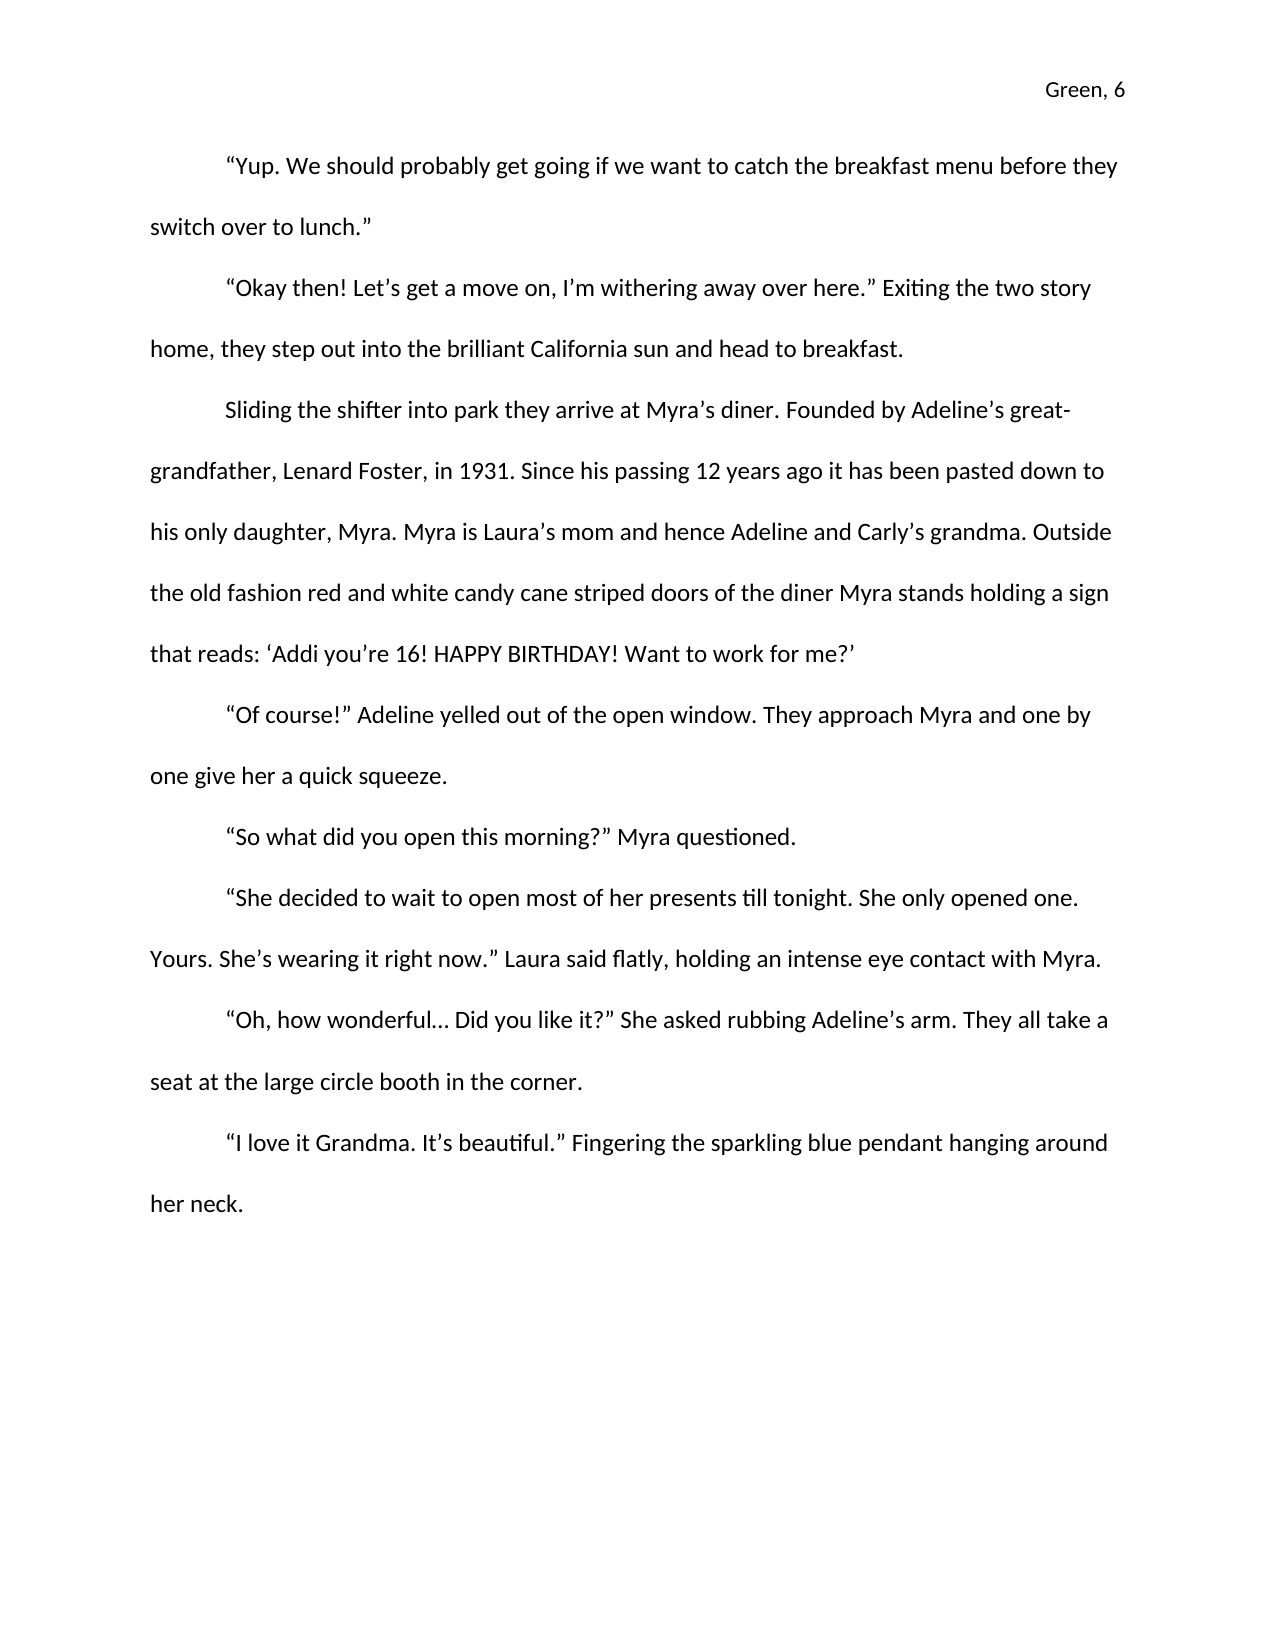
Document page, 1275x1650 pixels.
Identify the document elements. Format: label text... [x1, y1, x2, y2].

text “So what did you open this morning?” Myra questioned. [150, 821, 1125, 852]
text “I love it Grandma. It’s beautiful.” Fingering the sparkling blue pendant hanging around her neck. [150, 1127, 1125, 1218]
text “Yup. We should probably get going if we want to catch the breakfast menu before they switch over to lunch.” [150, 150, 1125, 242]
text Sliding the shifter into park they arrive at Myra’s diner. Founded by Adeline’s great-grandfather, Lenard Foster, in 1931. Since his passing 12 years ago it has been pasted down to his only daughter, Myra. Myra is Laura’s mom and hence Adeline and Carly’s grandma. Outside the old fashion red and white candy cane striped doors of the diner Myra stands holding a sign that reads: ‘Addi you’re 16! HAPPY BIRTHDAY! Want to work for me?’ [150, 394, 1125, 669]
text “Oh, how wonderful… Did you like it?” She asked rubbing Adeline’s arm. They all take a seat at the large circle booth in the corner. [150, 1004, 1125, 1096]
text “Of course!” Adeline yelled out of the open window. They approach Myra and one by one give her a quick squeeze. [150, 699, 1125, 791]
text “She decided to wait to open most of her presents till tonight. She only opened one. Yours. She’s wearing it right now.” Laura said flatly, holding an intense eye contact with Myra. [150, 882, 1125, 974]
text “Okay then! Let’s get a move on, I’m withering away over here.” Exiting the two story home, they step out into the brilliant California sun and head to breakfast. [150, 272, 1125, 364]
